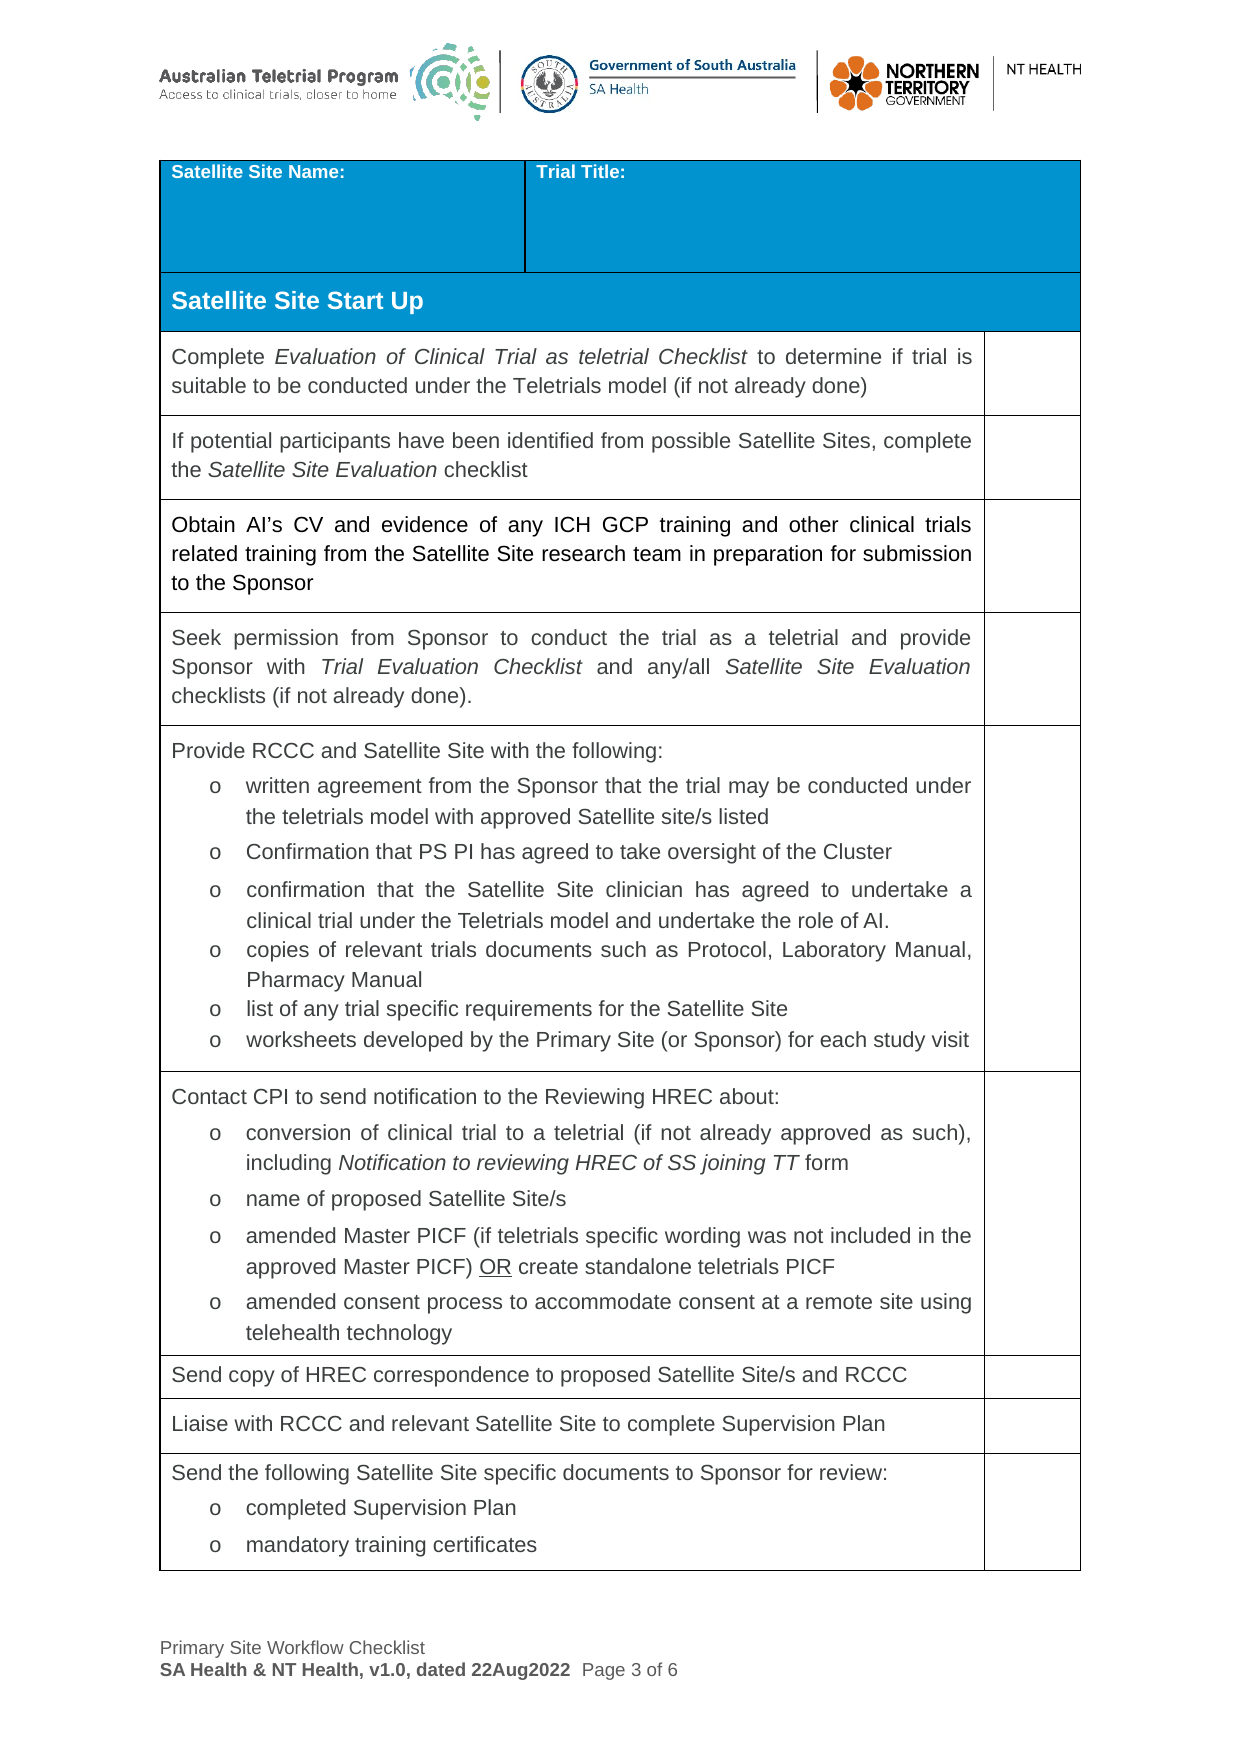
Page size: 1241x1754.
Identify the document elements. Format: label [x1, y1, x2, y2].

picture [515, 48, 801, 120]
picture [159, 43, 490, 121]
picture [829, 56, 1084, 111]
